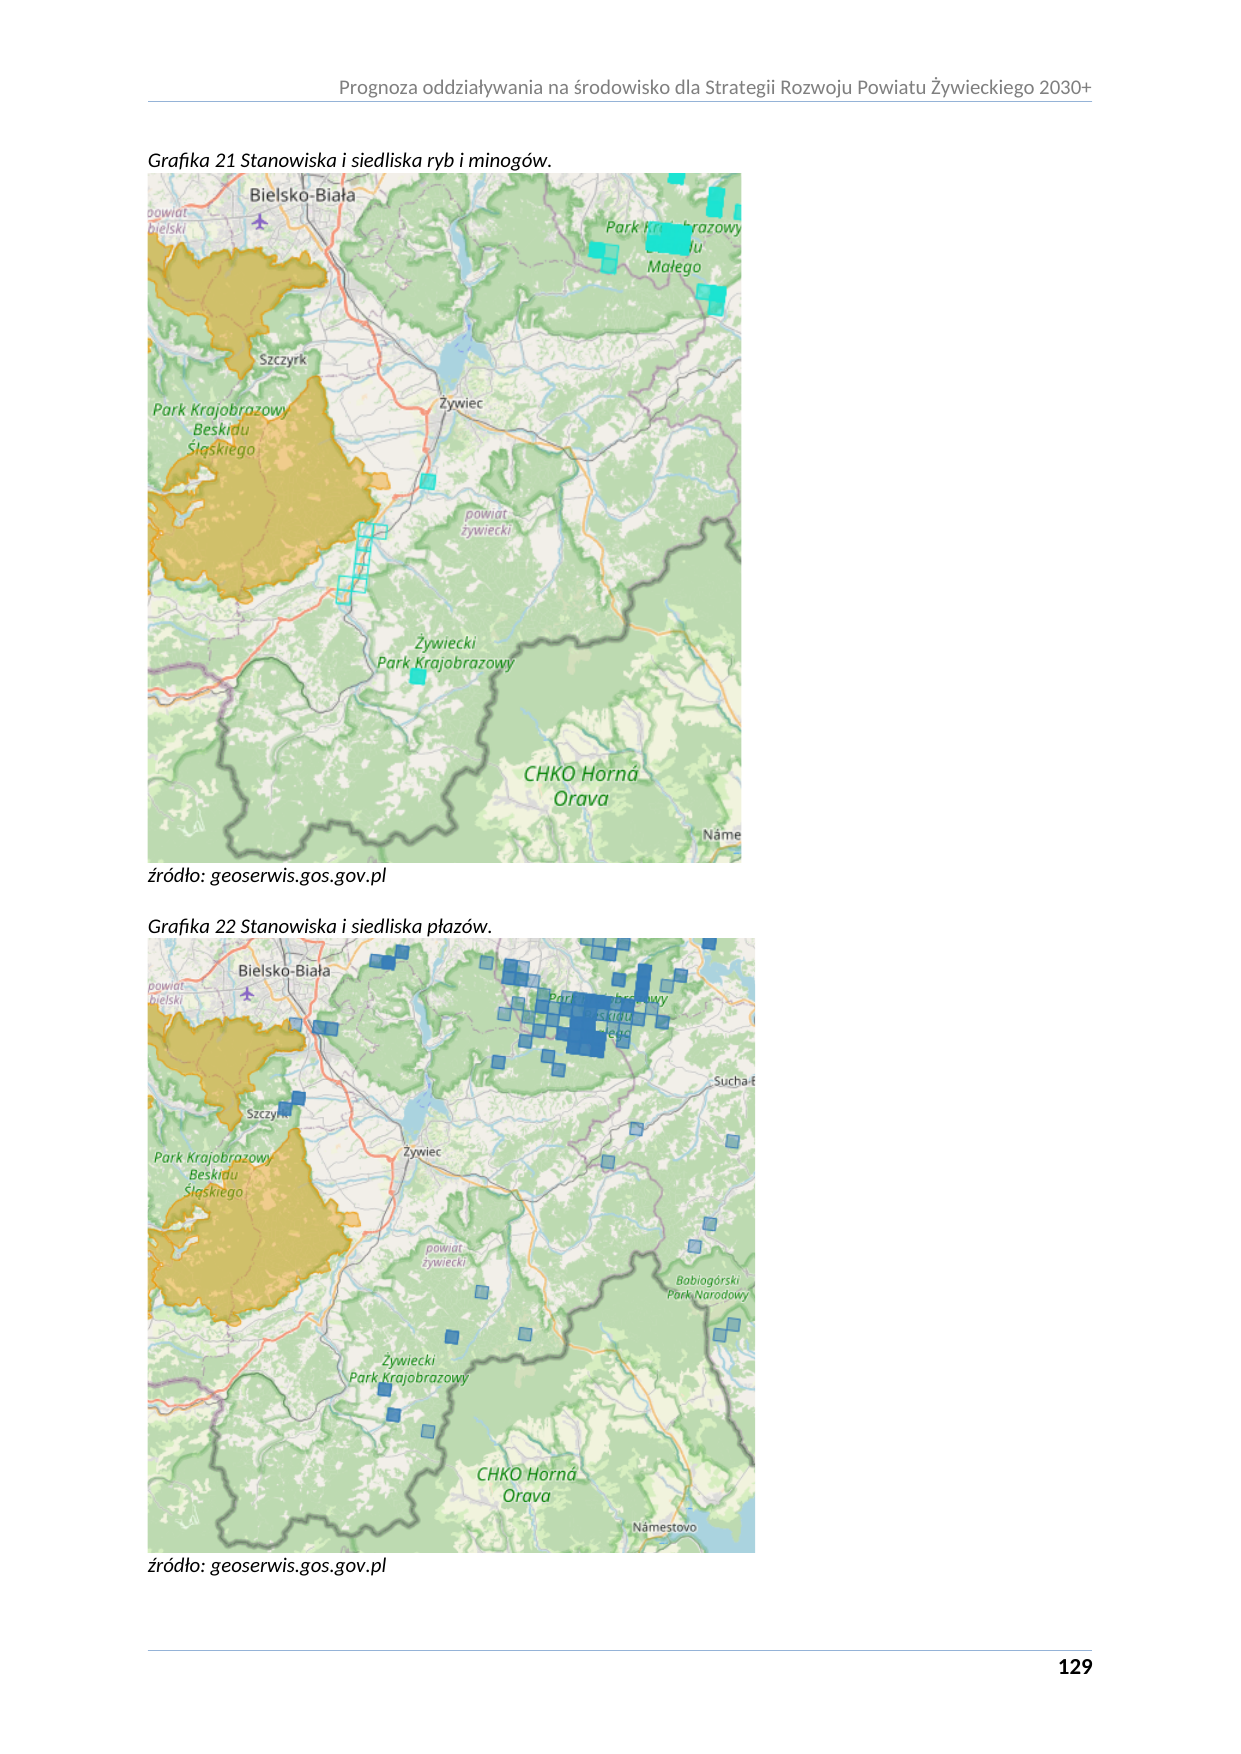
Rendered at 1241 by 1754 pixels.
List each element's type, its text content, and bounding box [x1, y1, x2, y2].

text źródło: geoserwis.gos.gov.pl [148, 1553, 1092, 1578]
picture [147, 938, 755, 1553]
text źródło: geoserwis.gos.gov.pl [148, 863, 1092, 888]
picture [147, 173, 742, 863]
